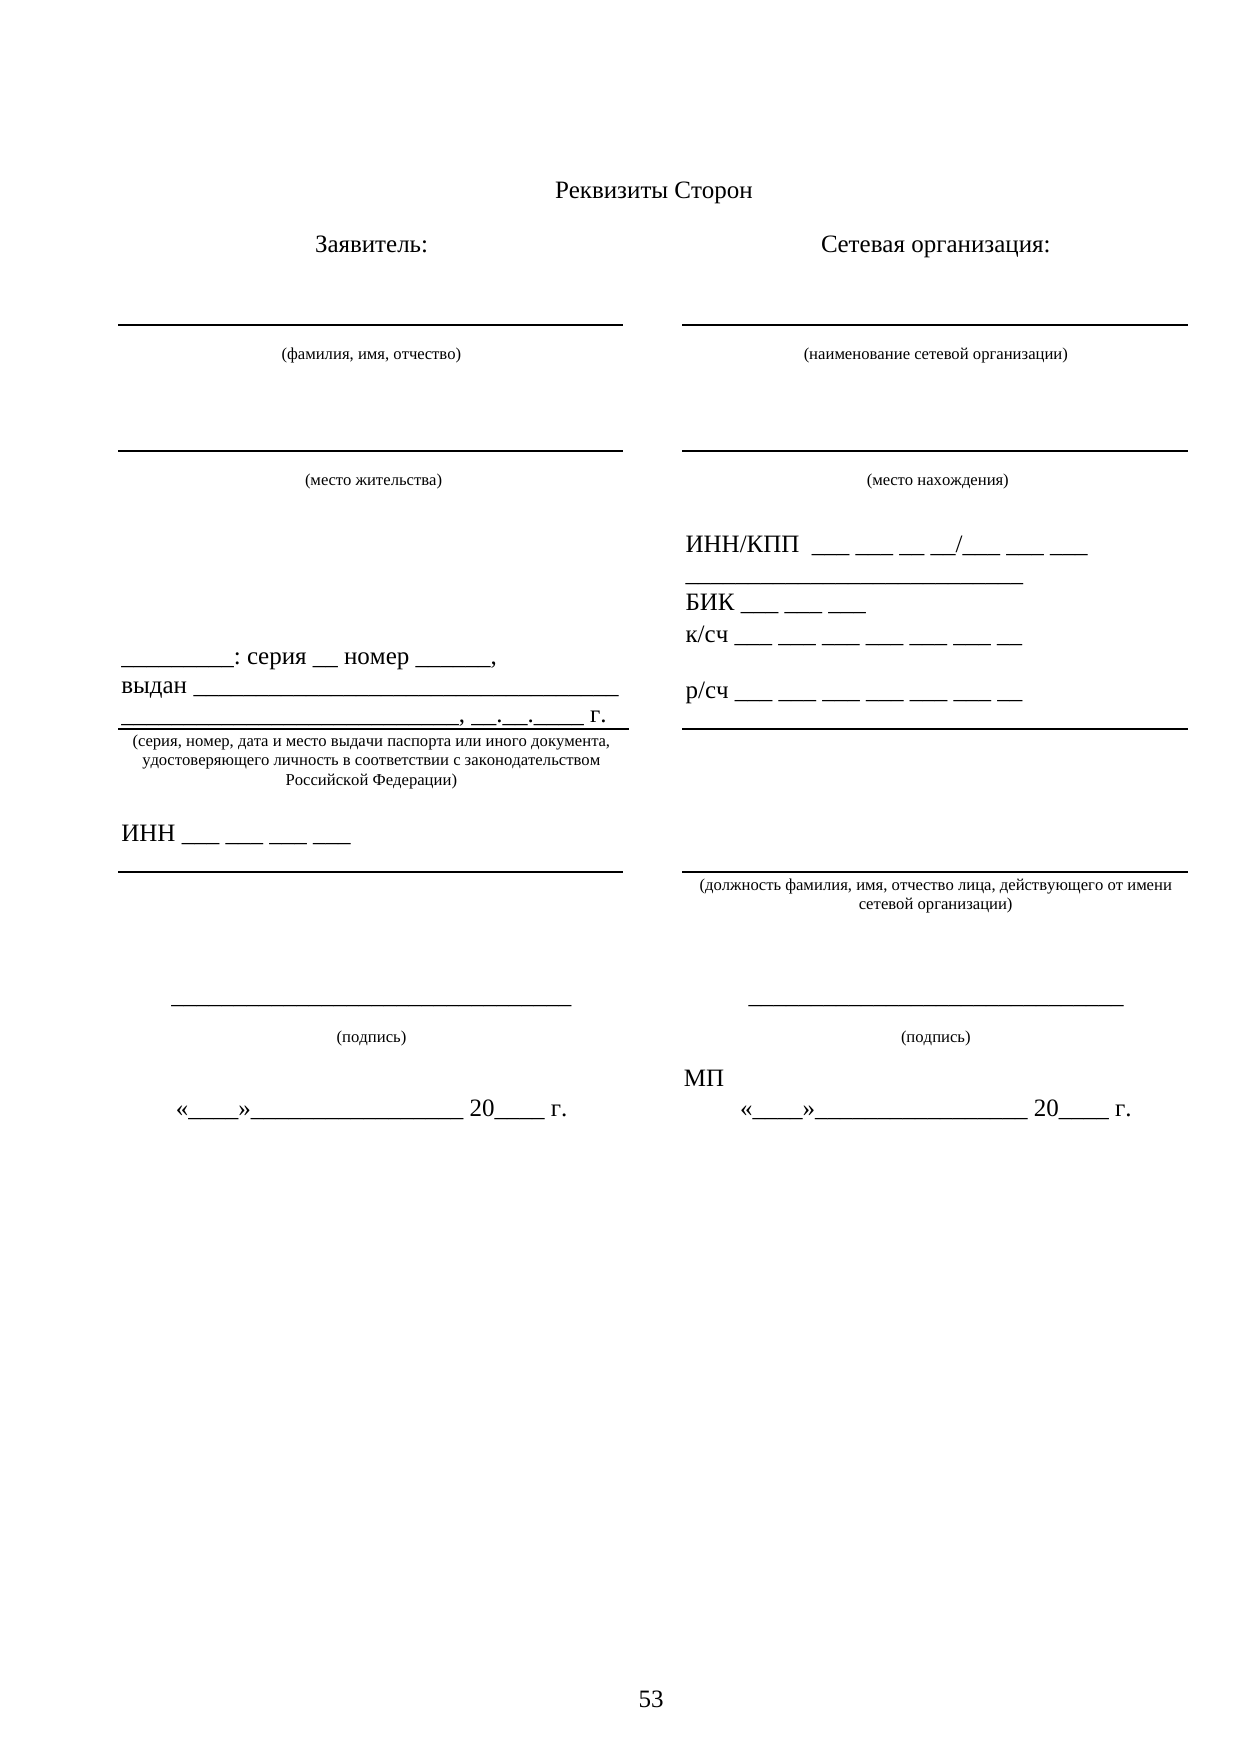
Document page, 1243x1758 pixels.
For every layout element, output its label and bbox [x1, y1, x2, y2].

table_cell [118, 118, 1188, 1542]
